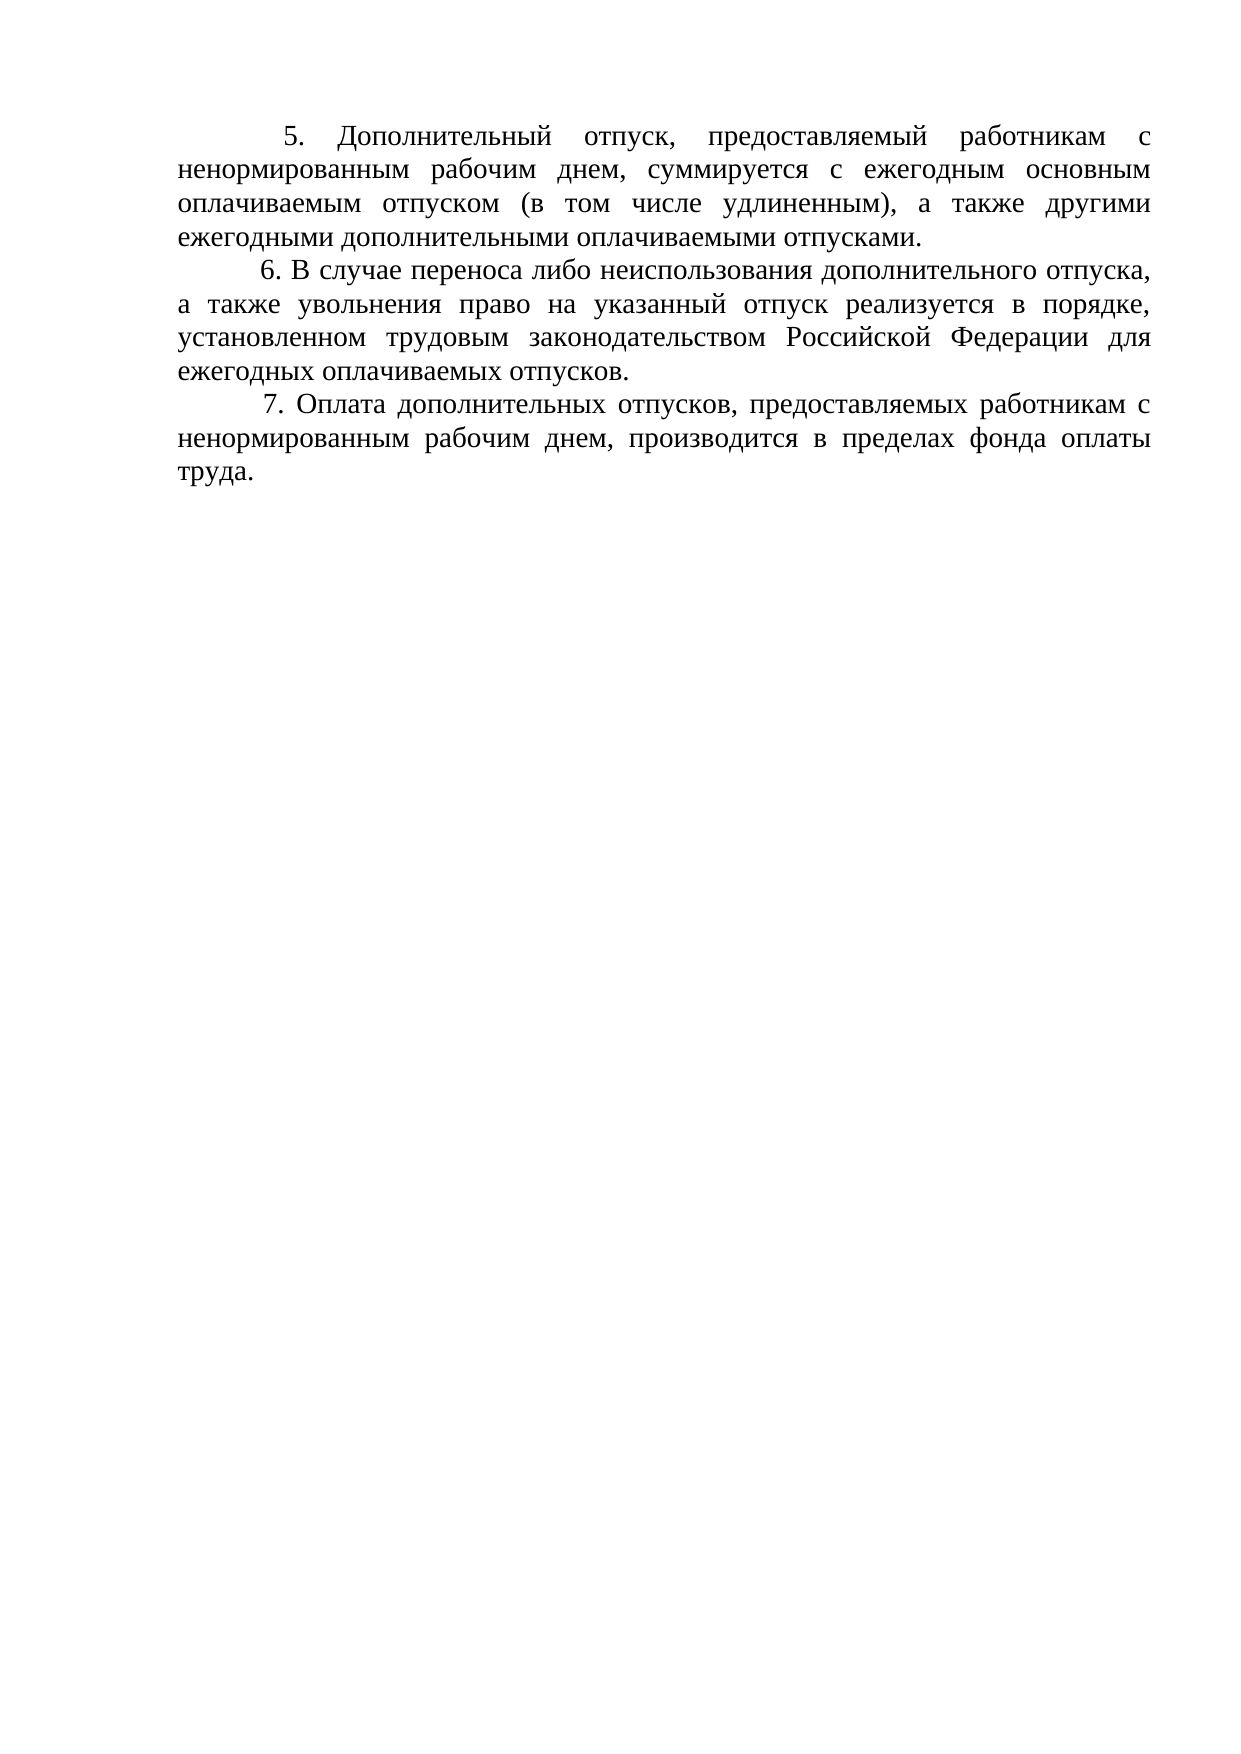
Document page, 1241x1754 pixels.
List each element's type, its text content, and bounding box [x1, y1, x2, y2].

text 7. Оплата дополнительных отпусков, предоставляемых работникам с ненормированным рабочим днем, производится в пределах фонда оплаты труда. [177, 386, 1152, 487]
text 6. В случае переноса либо неиспользования дополнительного отпуска, а также увольнения право на указанный отпуск реализуется в порядке, установленном трудовым законодательством Российской Федерации для ежегодных оплачиваемых отпусков. [177, 252, 1152, 386]
text 5. Дополнительный отпуск, предоставляемый работникам с ненормированным рабочим днем, суммируется с ежегодным основным оплачиваемым отпуском (в том числе удлиненным), а также другими ежегодными дополнительными оплачиваемыми отпусками. [177, 118, 1152, 252]
